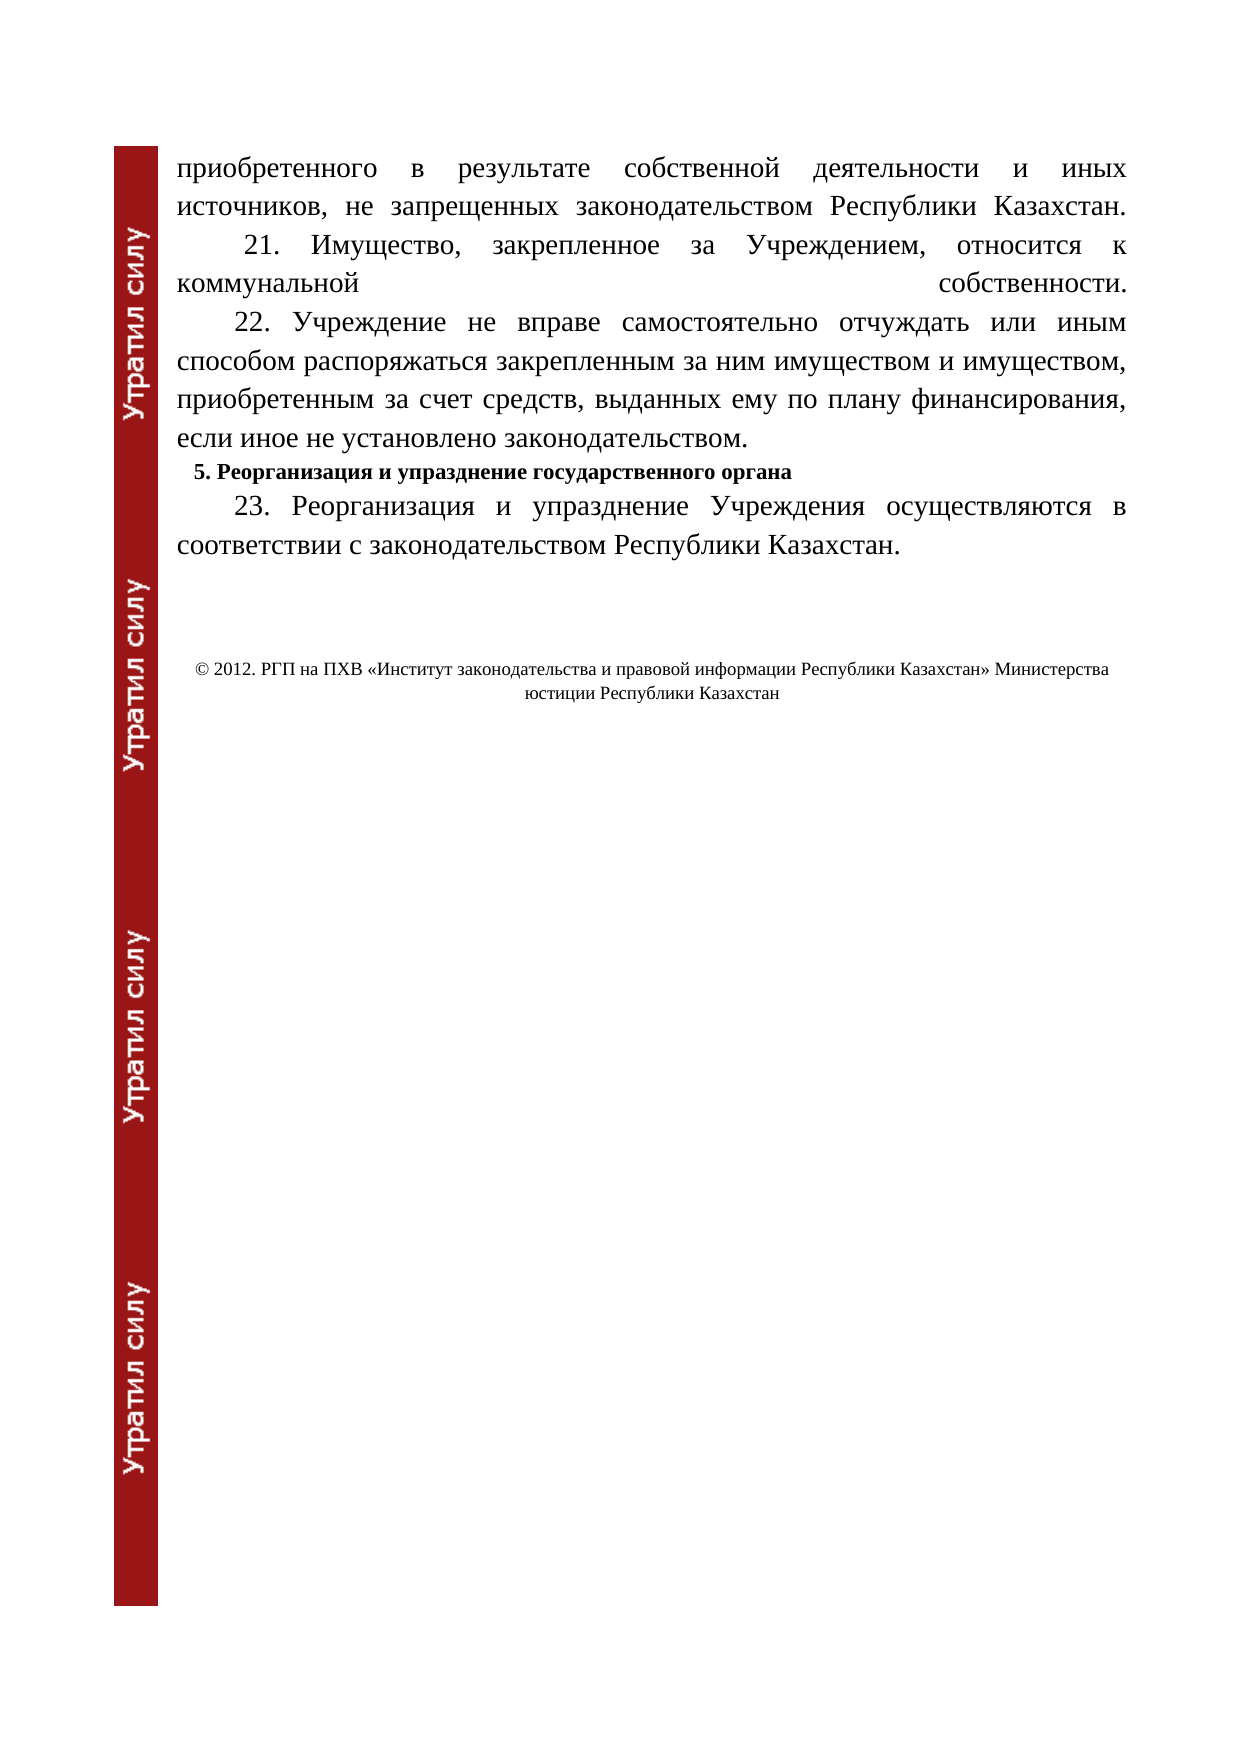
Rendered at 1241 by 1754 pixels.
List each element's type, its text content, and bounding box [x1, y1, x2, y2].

picture [114, 704, 158, 1606]
text © 2012. РГП на ПХВ «Институт законодательства и правовой информации Республики Казахстан» Министерства юстиции Республики Казахстан [112, 657, 1128, 704]
text 23. Реорганизация и упразднение Учреждения осуществляются в соответствии с законодательством Республики Казахстан. [112, 488, 1128, 561]
picture [114, 453, 158, 458]
text 5. Реорганизация и упразднение государственного органа [112, 458, 1128, 485]
picture [114, 561, 158, 657]
picture [114, 146, 158, 150]
